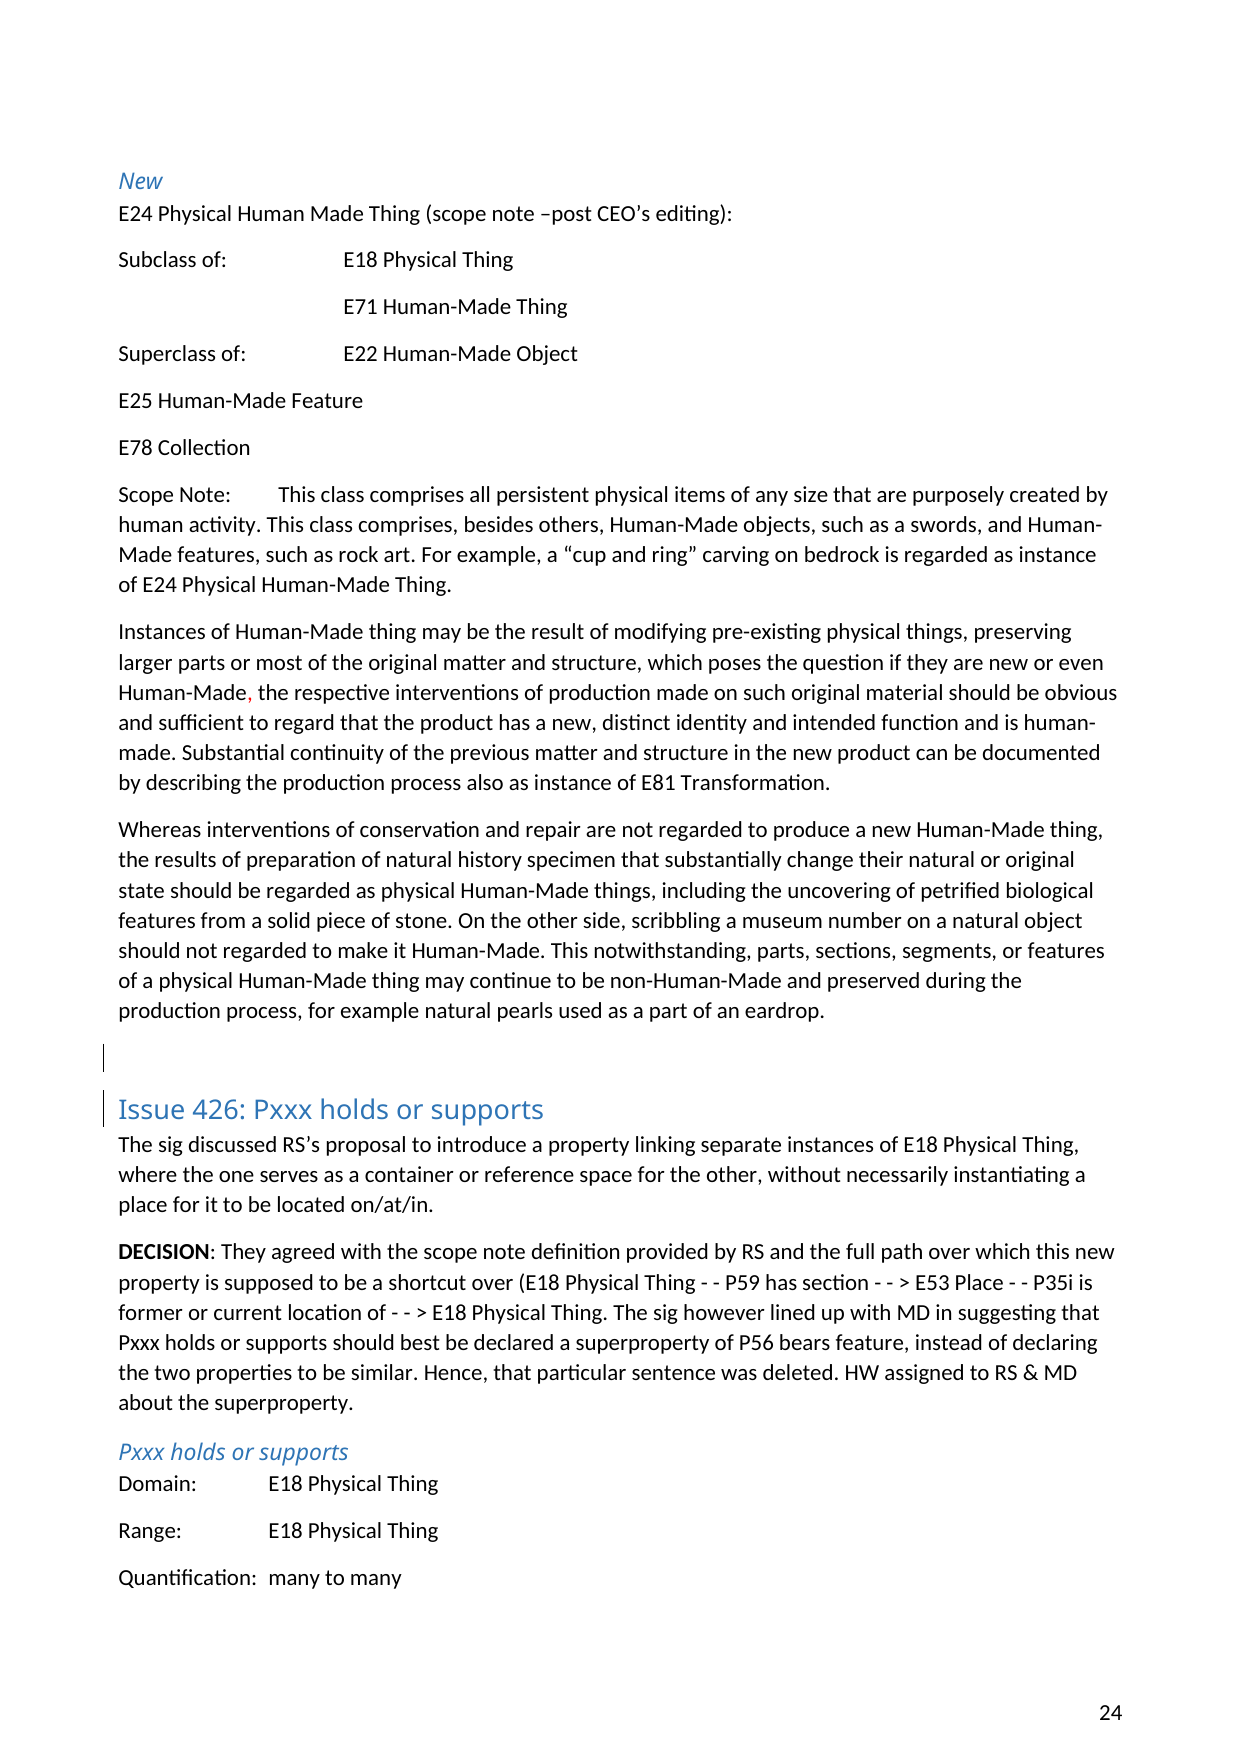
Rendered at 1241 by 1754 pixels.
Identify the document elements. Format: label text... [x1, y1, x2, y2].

text Quantification: many to many [118, 1563, 1122, 1591]
text Scope Note: This class comprises all persistent physical items of any size that are purposely created by human activity. This class comprises, besides others, Human-Made objects, such as a swords, and Human-Made features, such as rock art. For example, a “cup and ring” carving on bedrock is regarded as instance of E24 Physical Human-Made Thing. [118, 480, 1122, 599]
text Subclass of: E18 Physical Thing [118, 246, 1122, 274]
text Domain: E18 Physical Thing [118, 1469, 1122, 1497]
text Instances of Human-Made thing may be the result of modifying pre-existing physical things, preserving larger parts or most of the original matter and structure, which poses the question if they are new or even Human-Made, the respective interventions of production made on such original material should be obvious and sufficient to regard that the product has a new, distinct identity and intended function and is human-made. Substantial continuity of the previous matter and structure in the new product can be documented by describing the production process also as instance of E81 Transformation. [118, 617, 1122, 797]
text Superclass of: E22 Human-Made Object [118, 339, 1122, 367]
text Whereas interventions of conservation and repair are not regarded to produce a new Human-Made thing, the results of preparation of natural history specimen that substantially change their natural or original state should be regarded as physical Human-Made things, including the uncovering of petrified biological features from a solid piece of stone. On the other side, scribbling a museum number on a natural object should not regarded to make it Human-Made. This notwithstanding, parts, sections, segments, or features of a physical Human-Made thing may continue to be non-Human-Made and preserved during the production process, for example natural pearls used as a part of an eardrop. [118, 815, 1122, 1025]
text Range: E18 Physical Thing [118, 1516, 1122, 1544]
subtitle Pxxx holds or supports [118, 1435, 1122, 1467]
text The sig discussed RS’s proposal to introduce a property linking separate instances of E18 Physical Thing, where the one serves as a container or reference space for the other, without necessarily instantiating a place for it to be located on/at/in. [118, 1130, 1122, 1219]
text E78 Collection [118, 433, 1122, 461]
text E25 Human-Made Feature [118, 386, 1122, 414]
subtitle New [118, 165, 1122, 196]
text E71 Human-Made Thing [118, 292, 1122, 321]
text E24 Physical Human Made Thing (scope note –post CEO’s editing): [118, 199, 1122, 227]
text DECISION: They agreed with the scope note definition provided by RS and the full path over which this new property is supposed to be a shortcut over (E18 Physical Thing - - P59 has section - - > E53 Place - - P35i is former or current location of - - > E18 Physical Thing. The sig however lined up with MD in suggesting that Pxxx holds or supports should best be declared a superproperty of P56 bears feature, instead of declaring the two properties to be similar. Hence, that particular sentence was deleted. HW assigned to RS & MD about the superproperty. [118, 1237, 1122, 1417]
subtitle Issue 426: Pxxx holds or supports [118, 1090, 1122, 1127]
